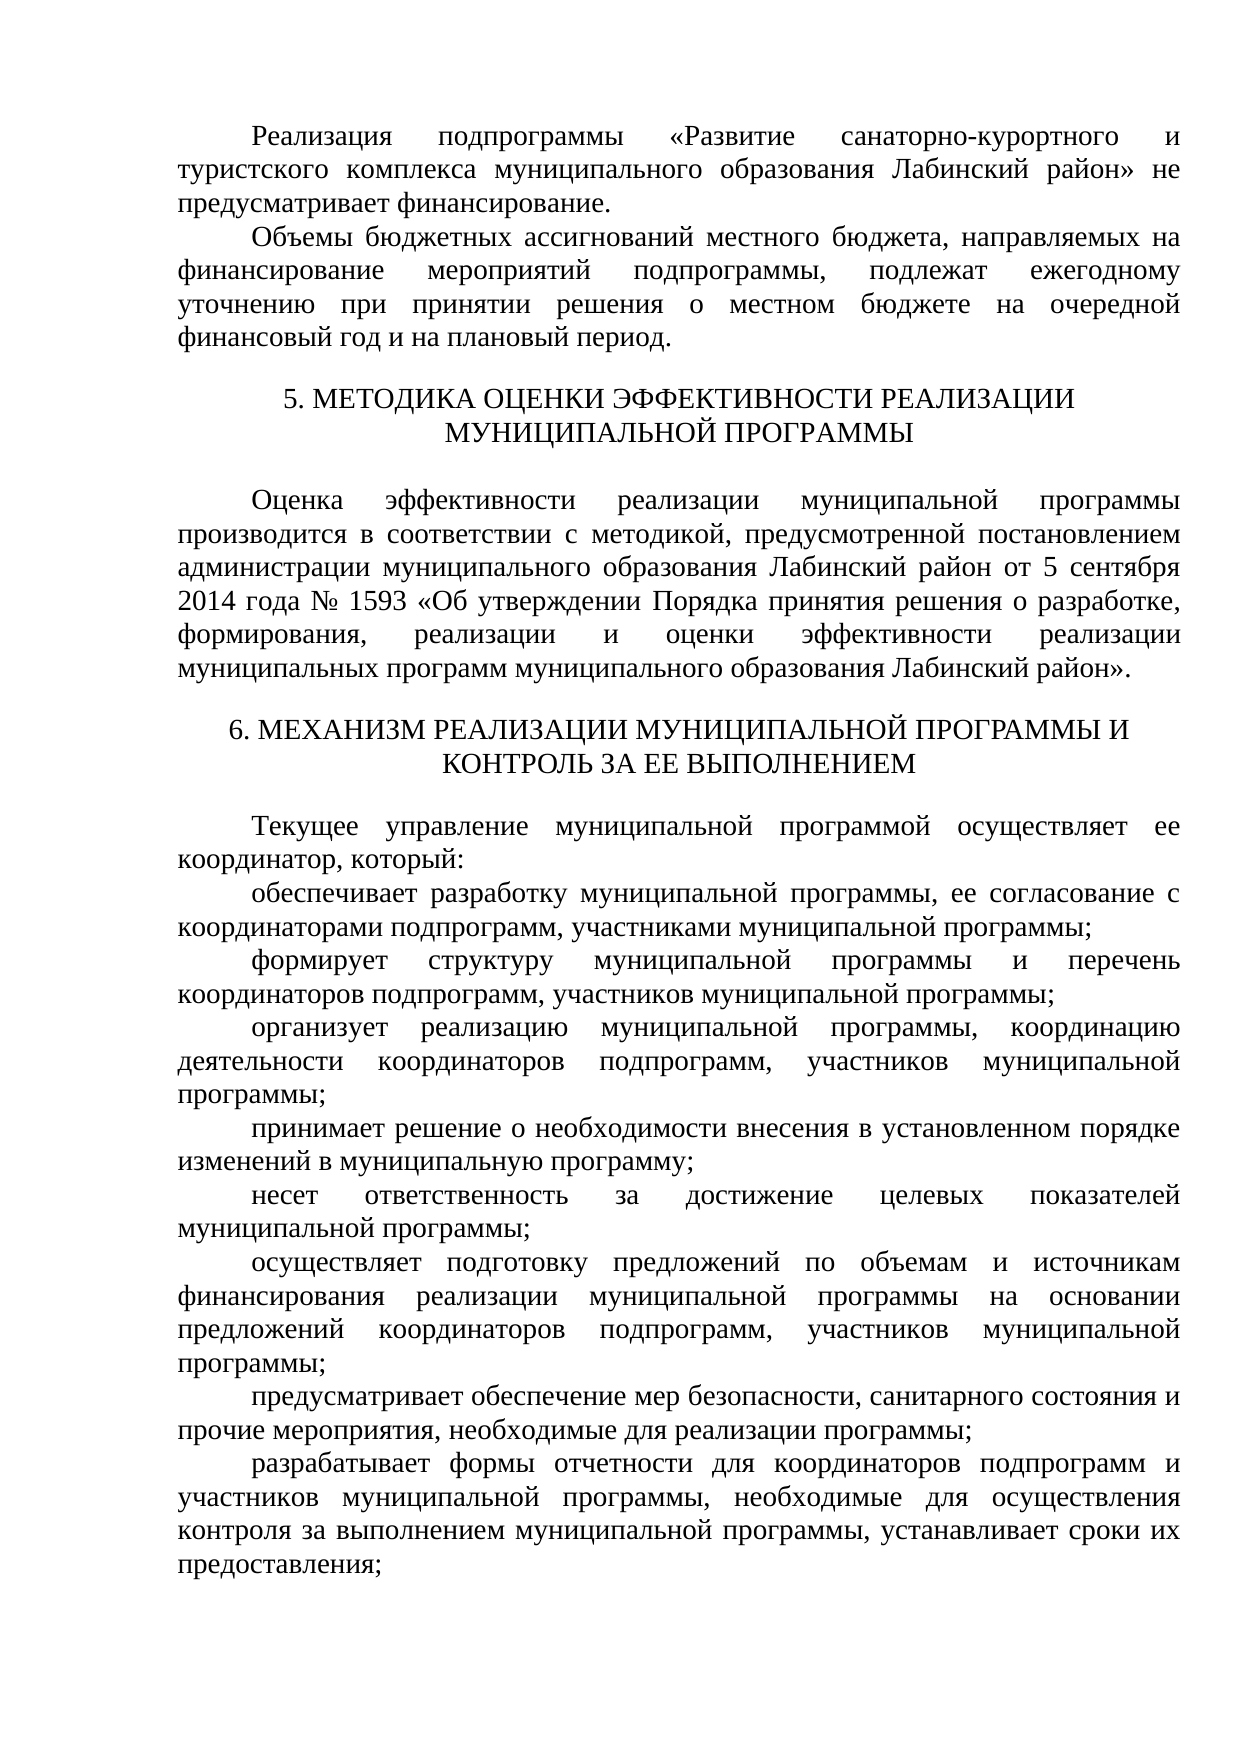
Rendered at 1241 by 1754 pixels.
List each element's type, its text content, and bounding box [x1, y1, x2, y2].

text 5. МЕТОДИКА ОЦЕНКИ ЭФФЕКТИВНОСТИ РЕАЛИЗАЦИИ МУНИЦИПАЛЬНОЙ ПРОГРАММЫ [177, 382, 1181, 449]
text обеспечивает разработку муниципальной программы, ее согласование с координаторами подпрограмм, участниками муниципальной программы; [177, 875, 1181, 942]
text формирует структуру муниципальной программы и перечень координаторов подпрограмм, участников муниципальной программы; [177, 942, 1181, 1009]
text предусматривает обеспечение мер безопасности, санитарного состояния и прочие мероприятия, необходимые для реализации программы; [177, 1378, 1181, 1445]
text Реализация подпрограммы «Развитие санаторно-курортного и туристского комплекса муниципального образования Лабинский район» не предусматривает финансирование. [177, 118, 1181, 219]
text разрабатывает формы отчетности для координаторов подпрограмм и участников муниципальной программы, необходимые для осуществления контроля за выполнением муниципальной программы, устанавливает сроки их предоставления; [177, 1445, 1181, 1579]
text Оценка эффективности реализации муниципальной программы производится в соответствии с методикой, предусмотренной постановлением администрации муниципального образования Лабинский район от 5 сентября 2014 года № 1593 «Об утверждении Порядка принятия решения о разработке, формирования, реализации и оценки эффективности реализации муниципальных программ муниципального образования Лабинский район». [177, 482, 1181, 683]
text осуществляет подготовку предложений по объемам и источникам финансирования реализации муниципальной программы на основании предложений координаторов подпрограмм, участников муниципальной программы; [177, 1244, 1181, 1378]
text Текущее управление муниципальной программой осуществляет ее координатор, который: [177, 808, 1181, 875]
text Объемы бюджетных ассигнований местного бюджета, направляемых на финансирование мероприятий подпрограммы, подлежат ежегодному уточнению при принятии решения о местном бюджете на очередной финансовый год и на плановый период. [177, 219, 1181, 353]
text организует реализацию муниципальной программы, координацию деятельности координаторов подпрограмм, участников муниципальной программы; [177, 1009, 1181, 1110]
text принимает решение о необходимости внесения в установленном порядке изменений в муниципальную программу; [177, 1110, 1181, 1177]
text несет ответственность за достижение целевых показателей муниципальной программы; [177, 1177, 1181, 1244]
subtitle 6. МЕХАНИЗМ РЕАЛИЗАЦИИ МУНИЦИПАЛЬНОЙ ПРОГРАММЫ И КОНТРОЛЬ ЗА ЕЕ ВЫПОЛНЕНИЕМ [177, 712, 1181, 779]
